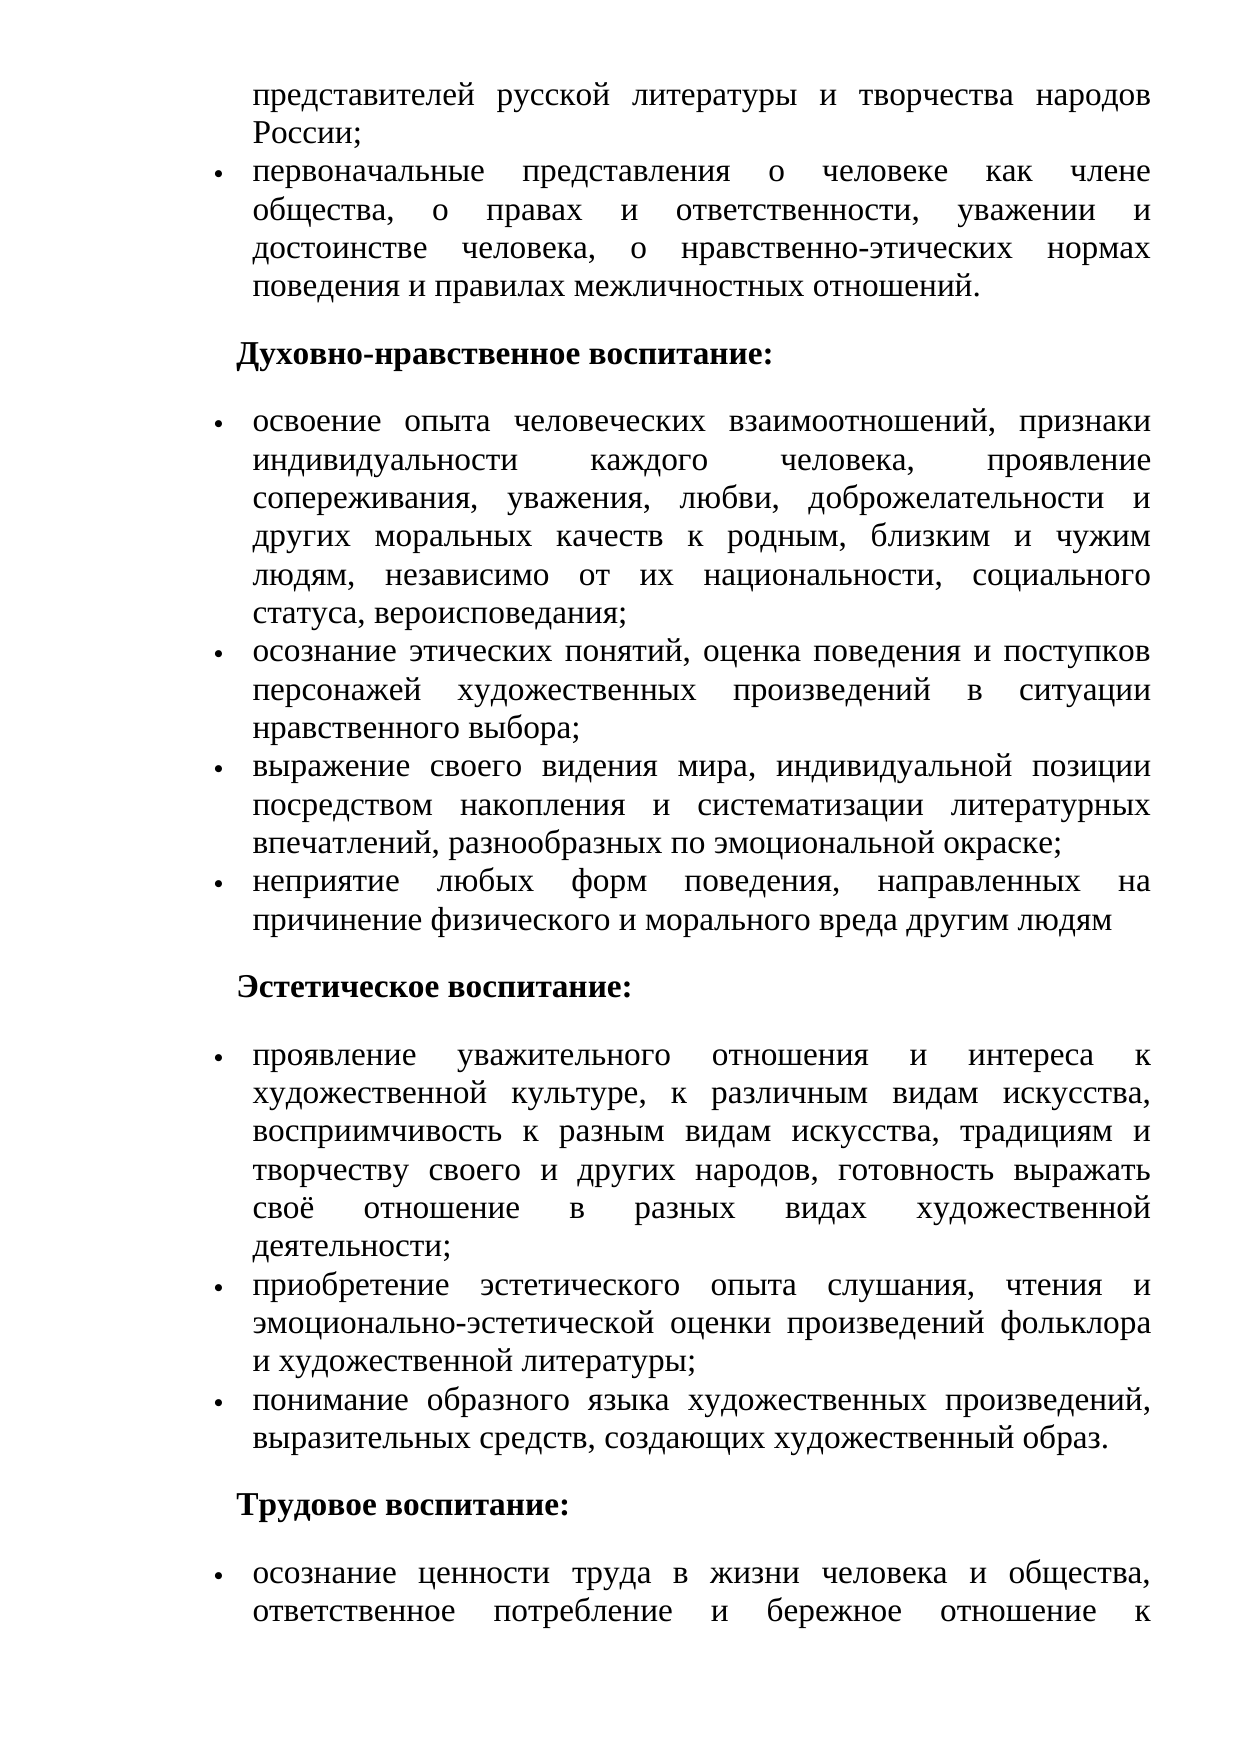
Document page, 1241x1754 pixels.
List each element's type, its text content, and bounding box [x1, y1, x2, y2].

list освоение опыта человеческих взаимоотношений, признаки индивидуальности каждого человека, проявление сопереживания, уважения, любви, доброжелательности и других моральных качеств к родным, близким и чужим людям, независимо от их национальности, социального статуса, вероисповедания; [215, 401, 1152, 631]
list первоначальные представления о человеке как члене общества, о правах и ответственности, уважении и достоинстве человека, о нравственно-этических нормах поведения и правилах межличностных отношений. [215, 151, 1152, 304]
list осознание этических понятий, оценка поведения и поступков персонажей художественных произведений в ситуации нравственного выбора; [215, 631, 1152, 746]
list приобретение эстетического опыта слушания, чтения и эмоционально-эстетической оценки произведений фольклора и художественной литературы; [215, 1264, 1152, 1379]
list неприятие любых форм поведения, направленных на причинение физического и морального вреда другим людям [215, 861, 1152, 937]
list выражение своего видения мира, индивидуальной позиции посредством накопления и систематизации литературных впечатлений, разнообразных по эмоциональной окраске; [215, 746, 1152, 861]
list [215, 74, 1152, 151]
text Духовно-нравственное воспитание: [177, 333, 1152, 371]
text Трудовое воспитание: [177, 1485, 1152, 1523]
list понимание образного языка художественных произведений, выразительных средств, создающих художественный образ. [215, 1379, 1152, 1456]
text Эстетическое воспитание: [177, 966, 1152, 1005]
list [215, 1552, 1152, 1629]
list проявление уважительного отношения и интереса к художественной культуре, к различным видам искусства, восприимчивость к разным видам искусства, традициям и творчеству своего и других народов, готовность выражать своё отношение в разных видах художественной деятельности; [215, 1034, 1152, 1264]
